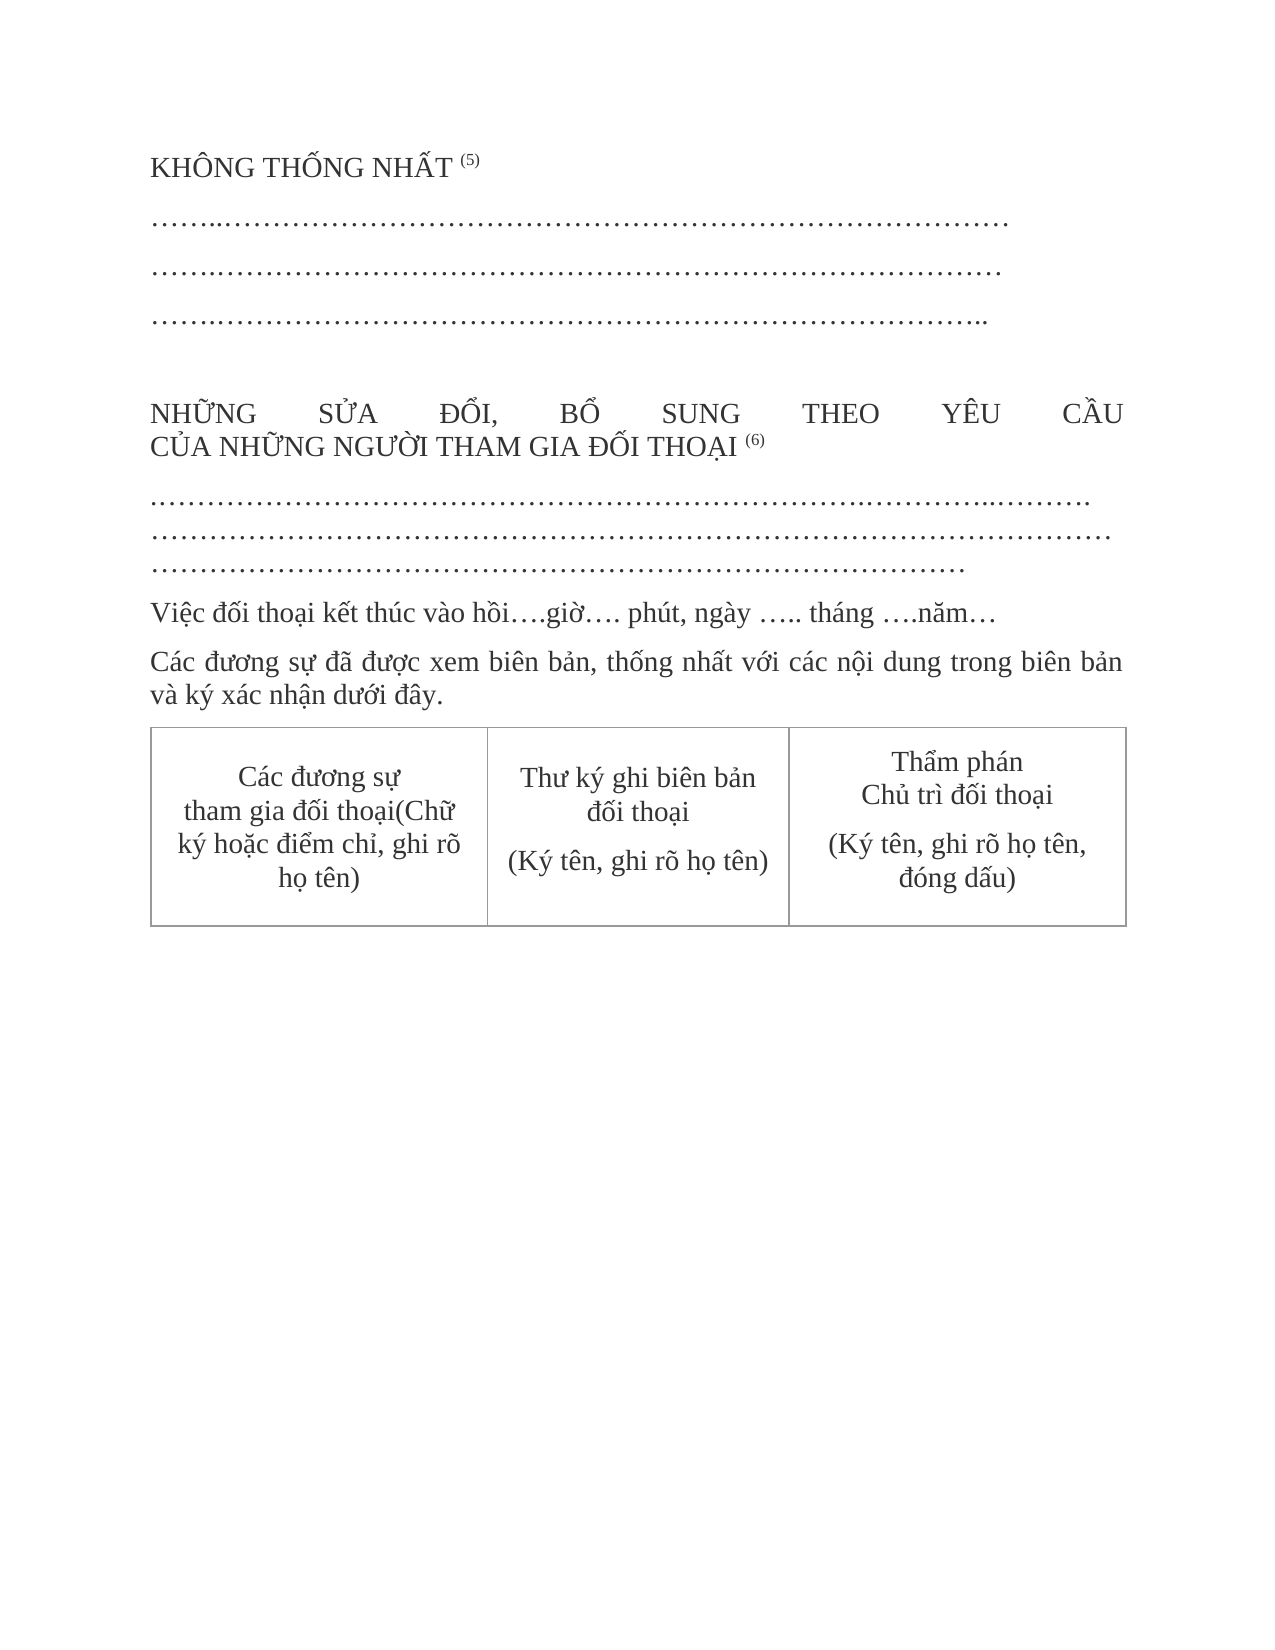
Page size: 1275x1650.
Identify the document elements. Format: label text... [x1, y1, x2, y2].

text Việc đối thoại kết thúc vào hồi….giờ…. phút, ngày ….. tháng ….năm… [150, 595, 1125, 628]
text .……………………………………………………………….…………..……….………………………………………………………………………………………………………………………………………………………………… [150, 478, 1125, 579]
text ……..……………………………………………………………………… [150, 199, 1125, 233]
text …….……………………………………………………………………… [150, 248, 1125, 282]
text KHÔNG THỐNG NHẤT (5) [150, 150, 1125, 183]
table_header Thẩm phán Chủ trì đối thoại (Ký tên, ghi rõ họ tên, đóng dấu) [790, 728, 1125, 925]
text NHỮNG SỬA ĐỔI, BỔ SUNG THEO YÊU CẦU CỦA NHỮNG NGƯỜI THAM GIA ĐỐI THOẠI (6) [150, 396, 1125, 463]
table_header Các đương sự tham gia đối thoại(Chữ ký hoặc điểm chỉ, ghi rõ họ tên) [152, 728, 487, 925]
table_header Thư ký ghi biên bản đối thoại (Ký tên, ghi rõ họ tên) [488, 728, 788, 925]
text Các đương sự đã được xem biên bản, thống nhất với các nội dung trong biên bản và ký xác nhận dưới đây. [150, 644, 1125, 711]
text …….…………………………………………………………………….. [150, 297, 1125, 331]
